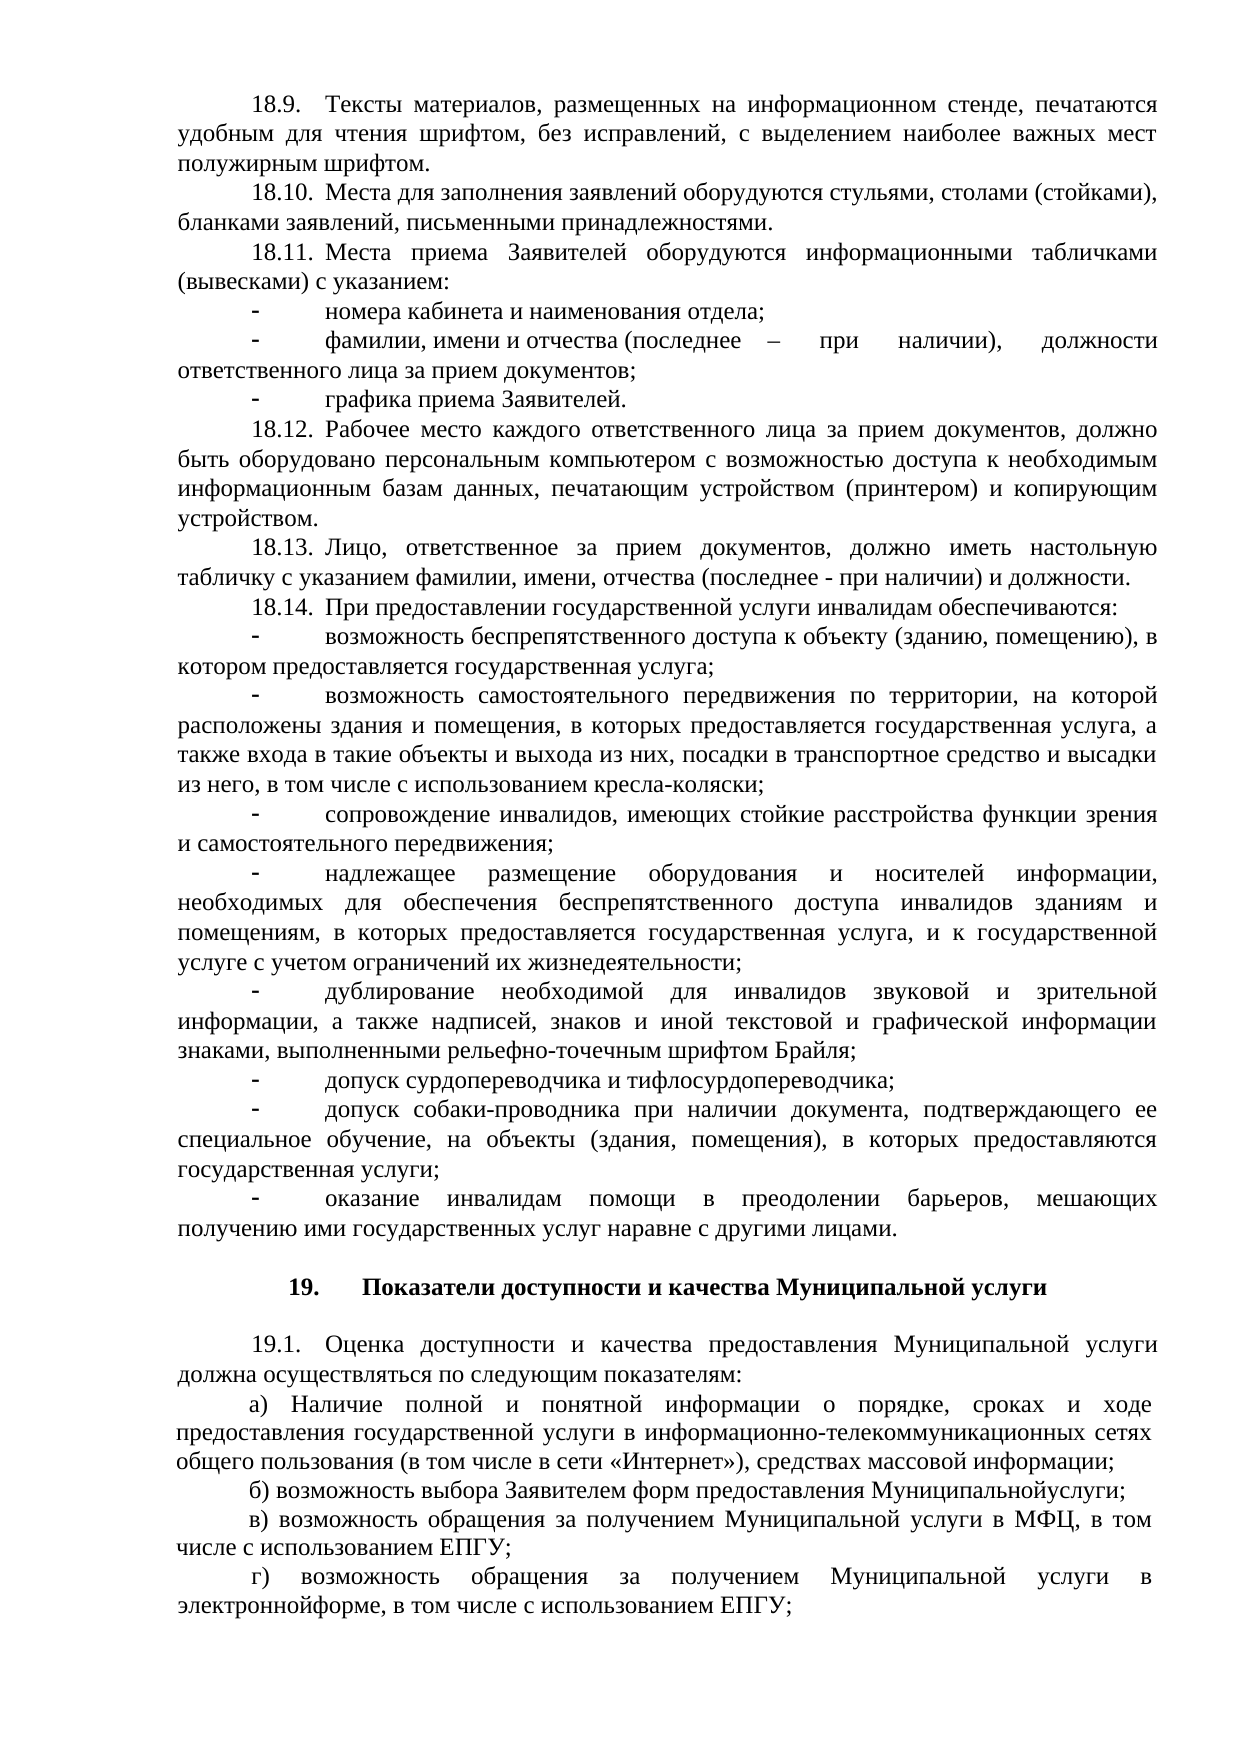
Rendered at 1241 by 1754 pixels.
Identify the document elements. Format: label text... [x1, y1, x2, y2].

list допуск сурдопереводчика и тифлосурдопереводчика; [177, 1065, 1158, 1094]
text б) возможность выбора Заявителем форм предоставления Муниципальнойуслуги; [176, 1475, 1153, 1504]
list Места для заполнения заявлений оборудуются стульями, столами (стойками), бланками заявлений, письменными принадлежностями. [177, 177, 1158, 236]
list Места приема Заявителей оборудуются информационными табличками (вывесками) с указанием: [177, 237, 1158, 295]
list Лицо, ответственное за прием документов, должно иметь настольную табличку с указанием фамилии, имени, отчества (последнее - при наличии) и должности. [177, 532, 1158, 591]
list номера кабинета и наименования отдела; [177, 296, 1158, 324]
list Показатели доступности и качества Муниципальной услуги [177, 1272, 1158, 1301]
list дублирование необходимой для инвалидов звуковой и зрительной информации, а также надписей, знаков и иной текстовой и графической информации знаками, выполненными рельефно-точечным шрифтом Брайля; [177, 976, 1158, 1064]
list оказание инвалидам помощи в преодолении барьеров, мешающих получению ими государственных услуг наравне с другими лицами. [177, 1183, 1158, 1242]
list При предоставлении государственной услуги инвалидам обеспечиваются: [177, 592, 1158, 620]
list допуск собаки-проводника при наличии документа, подтверждающего ее специальное обучение, на объекты (здания, помещения), в которых предоставляются государственная услуги; [177, 1094, 1158, 1182]
list возможность беспрепятственного доступа к объекту (зданию, помещению), в котором предоставляется государственная услуга; [177, 621, 1158, 679]
list Оценка доступности и качества предоставления Муниципальной услуги должна осуществляться по следующим показателям: [177, 1329, 1158, 1388]
list графика приема Заявителей. [177, 384, 1158, 413]
list Рабочее место каждого ответственного лица за прием документов, должно быть оборудовано персональным компьютером с возможностью доступа к необходимым информационным базам данных, печатающим устройством (принтером) и копирующим устройством. [177, 414, 1158, 532]
list сопровождение инвалидов, имеющих стойкие расстройства функции зрения и самостоятельного передвижения; [177, 799, 1158, 857]
text в) возможность обращения за получением Муниципальной услуги в МФЦ, в том числе с использованием ЕПГУ; [176, 1504, 1153, 1561]
list Тексты материалов, размещенных на информационном стенде, печатаются удобным для чтения шрифтом, без исправлений, с выделением наиболее важных мест полужирным шрифтом. [177, 89, 1158, 177]
list фамилии, имени и отчества (последнее – при наличии), должности ответственного лица за прием документов; [177, 325, 1158, 384]
list возможность самостоятельного передвижения по территории, на которой расположены здания и помещения, в которых предоставляется государственная услуга, а также входа в такие объекты и выхода из них, посадки в транспортное средство и высадки из него, в том числе с использованием кресла-коляски; [177, 680, 1158, 798]
list надлежащее размещение оборудования и носителей информации, необходимых для обеспечения беспрепятственного доступа инвалидов зданиям и помещениям, в которых предоставляется государственная услуга, и к государственной услуге с учетом ограничений их жизнедеятельности; [177, 858, 1158, 975]
text а) Наличие полной и понятной информации о порядке, сроках и ходе предоставления государственной услуги в информационно-телекоммуникационных сетях общего пользования (в том числе в сети «Интернет»), средствах массовой информации; [176, 1389, 1153, 1475]
text г) возможность обращения за получением Муниципальной услуги в электроннойформе, в том числе с использованием ЕПГУ; [177, 1561, 1153, 1619]
